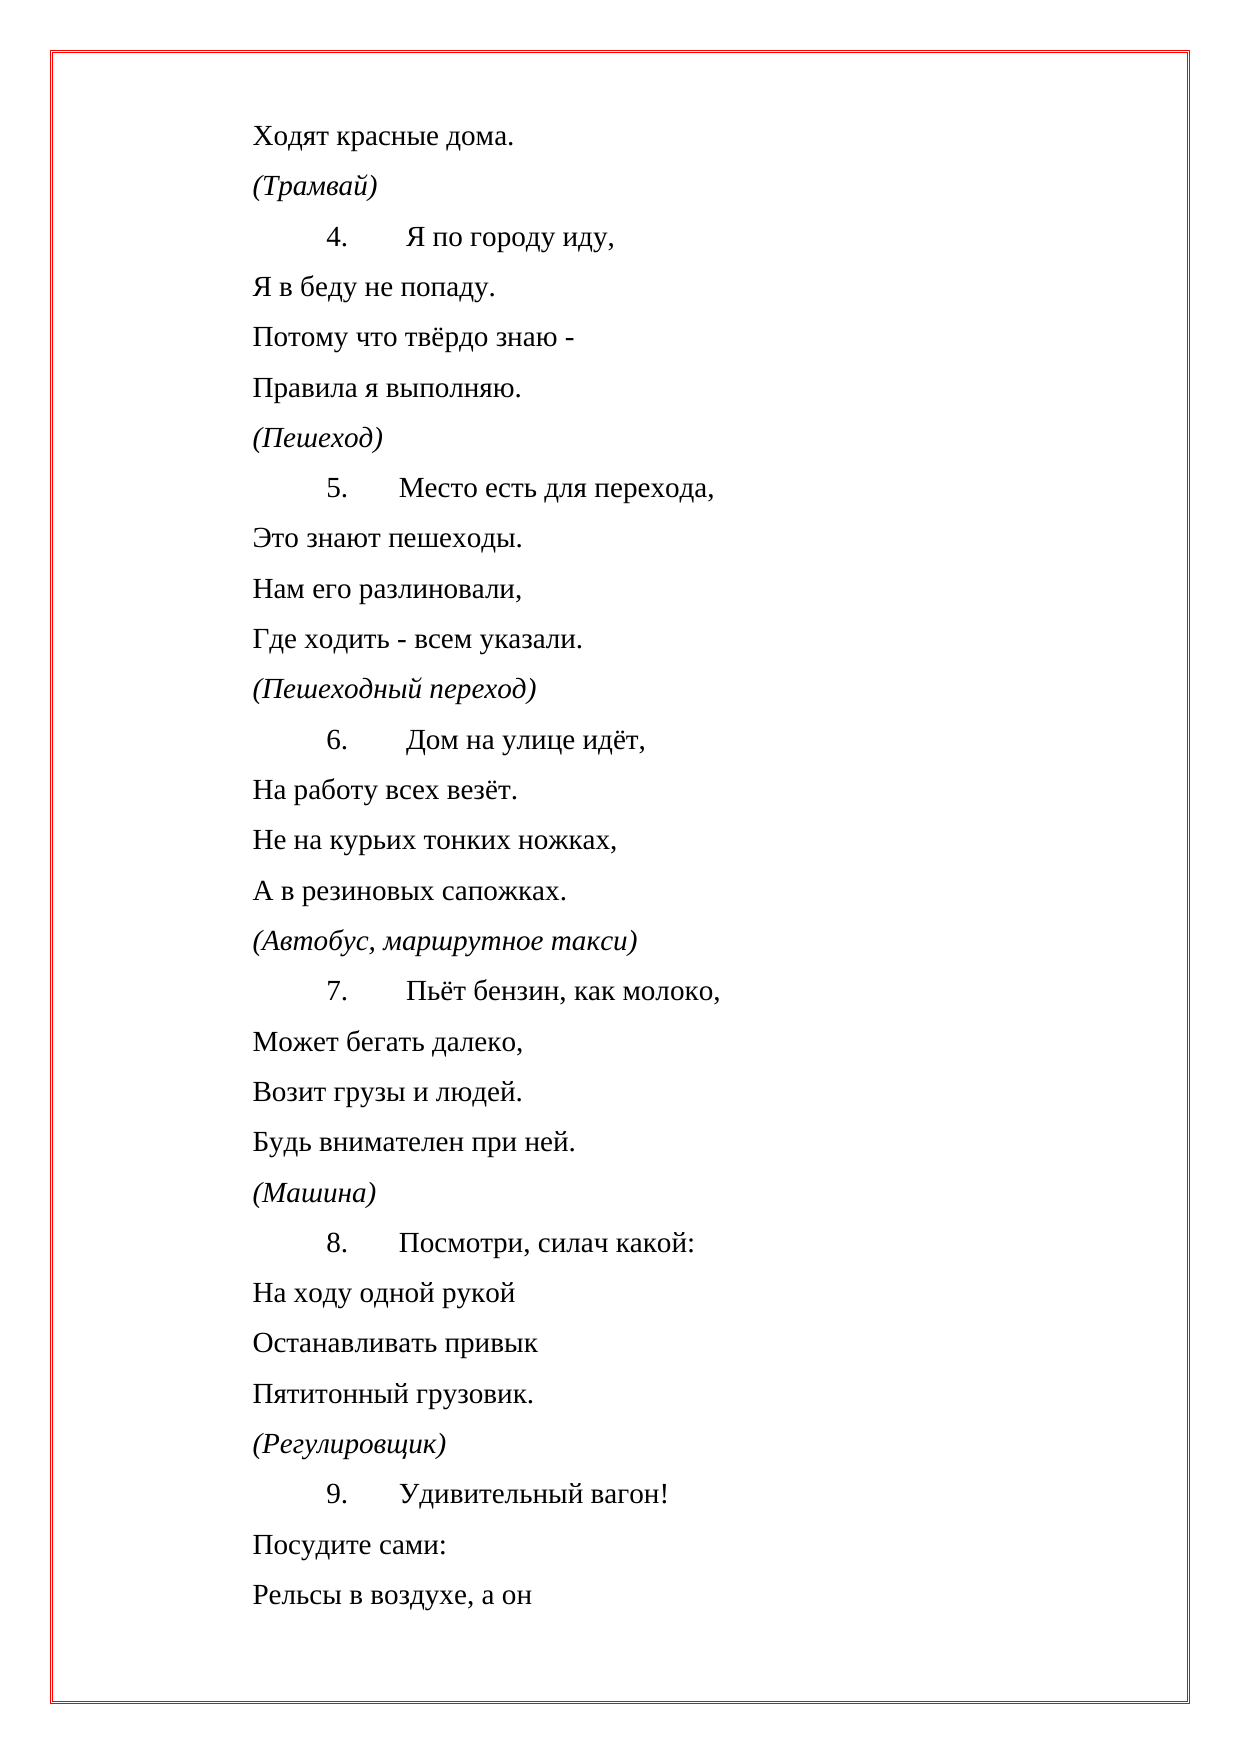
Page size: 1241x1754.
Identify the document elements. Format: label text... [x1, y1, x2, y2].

list Место есть для перехода, Это знают пешеходы. Нам его разлиновали, Где ходить - всем указали. (Пешеходный переход) [252, 470, 1181, 705]
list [252, 1477, 1181, 1611]
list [252, 118, 1181, 202]
list Дом на улице идёт, На работу всех везёт. Не на курьих тонких ножках, А в резиновых сапожках. (Автобус, маршрутное такси) [252, 722, 1181, 957]
list Пьёт бензин, как молоко, Может бегать далеко, Возит грузы и людей. Будь внимателен при ней. (Машина) [252, 973, 1181, 1208]
list Посмотри, силач какой: На ходу одной рукой Останавливать привык Пятитонный грузовик. (Регулировщик) [252, 1225, 1181, 1460]
list Я по городу иду, Я в беду не попаду. Потому что твёрдо знаю - Правила я выполняю. (Пешеход) [252, 219, 1181, 453]
